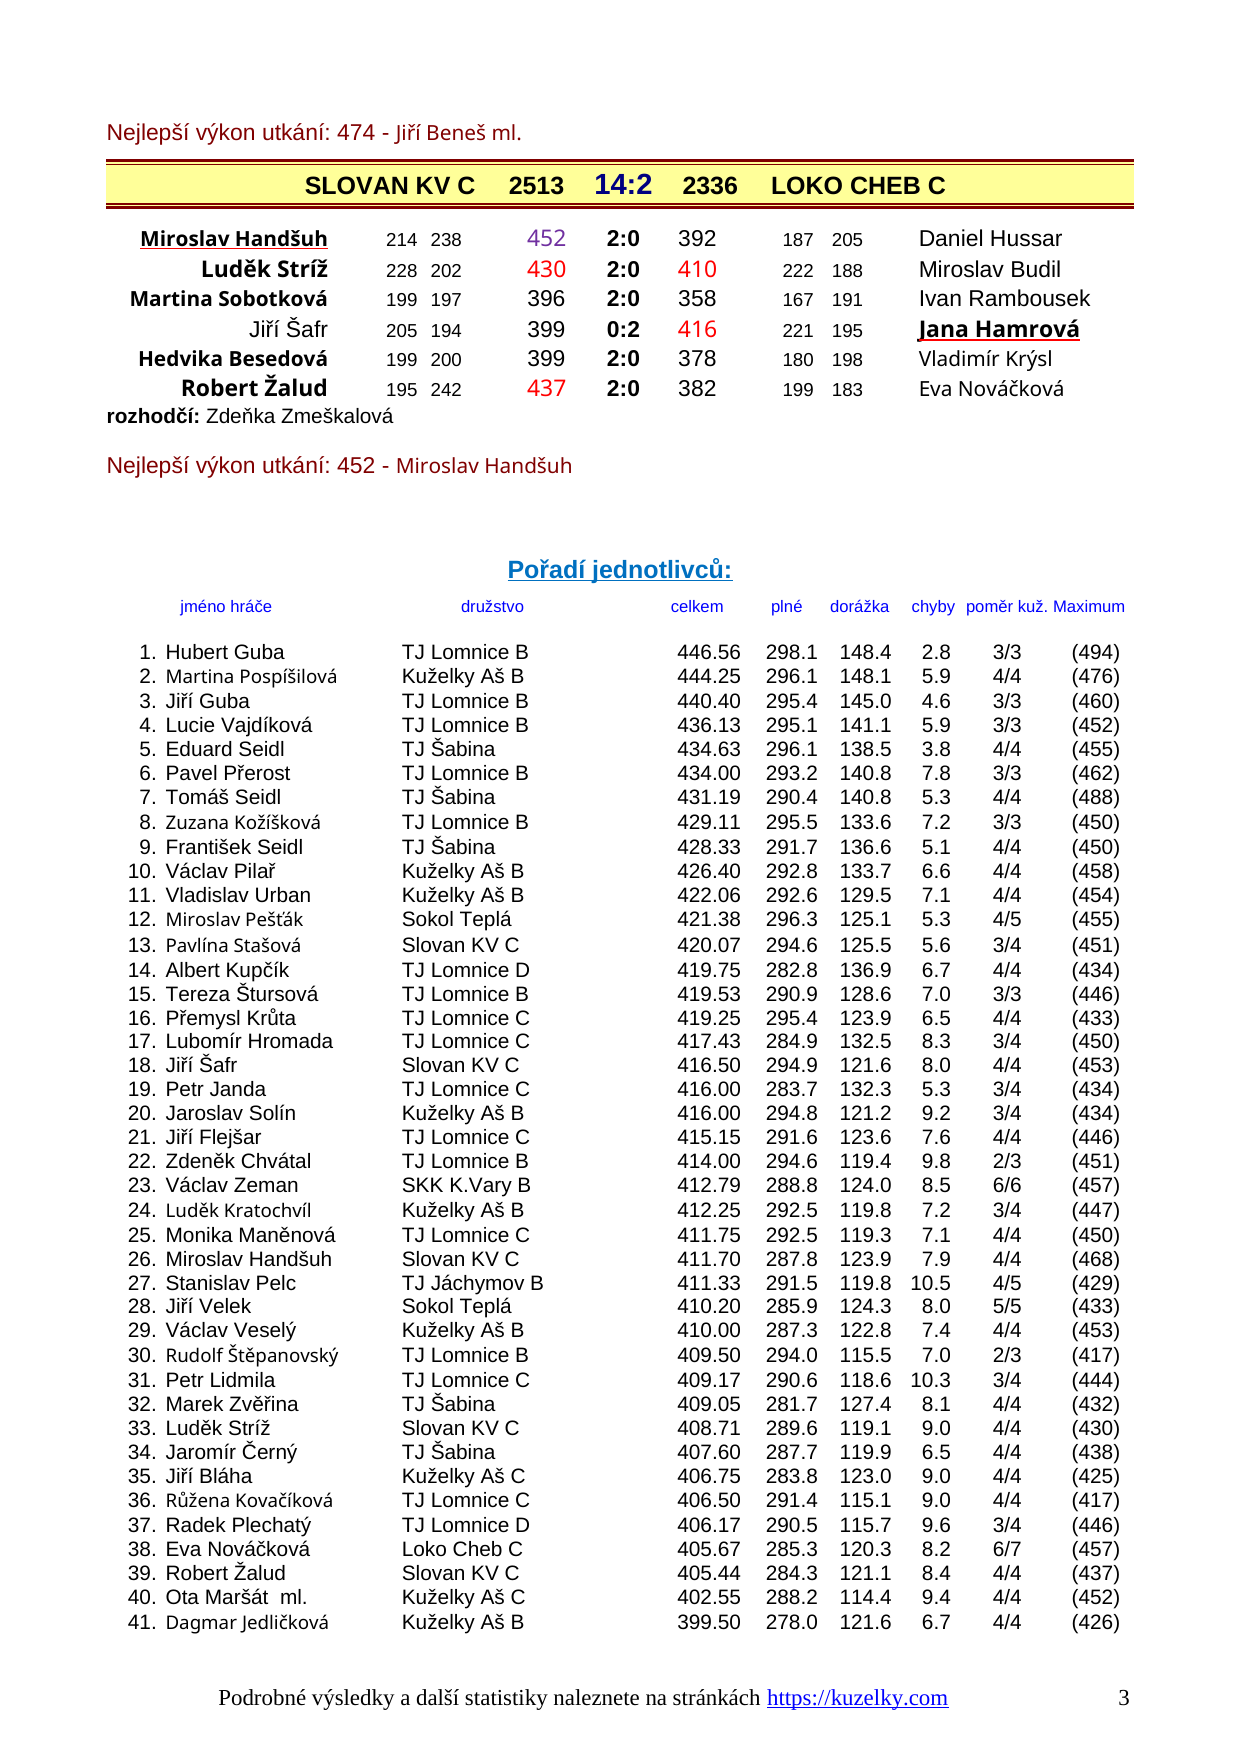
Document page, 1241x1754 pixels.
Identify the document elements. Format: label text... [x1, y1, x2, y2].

text 20. Jaroslav Solín Kuželky Aš B 416.00 294.8 121.2 9.2 3/4 (434) [106, 1101, 1134, 1125]
text Nejlepší výkon utkání: 452 - Miroslav Handšuh [106, 452, 1134, 480]
text 31. Petr Lidmila TJ Lomnice C 409.17 290.6 118.6 10.3 3/4 (444) [106, 1368, 1134, 1392]
text Hedvika Besedová 199 200 399 2:0 378 180 198 Vladimír Krýsl [106, 344, 1134, 372]
text 33. Luděk Stríž Slovan KV C 408.71 289.6 119.1 9.0 4/4 (430) [106, 1416, 1134, 1440]
text 18. Jiří Šafr Slovan KV C 416.50 294.9 121.6 8.0 4/4 (453) [106, 1053, 1134, 1077]
text Luděk Stríž 228 202 430 2:0 410 222 188 Miroslav Budil [106, 253, 1134, 284]
text 21. Jiří Flejšar TJ Lomnice C 415.15 291.6 123.6 7.6 4/4 (446) [106, 1125, 1134, 1149]
text 1. Hubert Guba TJ Lomnice B 446.56 298.1 148.4 2.8 3/3 (494) [106, 640, 1134, 664]
text 16. Přemysl Krůta TJ Lomnice C 419.25 295.4 123.9 6.5 4/4 (433) [106, 1005, 1134, 1029]
text Miroslav Handšuh 214 238 452 2:0 392 187 205 Daniel Hussar [106, 222, 1134, 253]
text 13. Pavlína Stašová Slovan KV C 420.07 294.6 125.5 5.6 3/4 (451) [106, 932, 1134, 957]
text rozhodčí: Zdeňka Zmeškalová [106, 404, 1134, 428]
text 39. Robert Žalud Slovan KV C 405.44 284.3 121.1 8.4 4/4 (437) [106, 1561, 1134, 1585]
text 22. Zdeněk Chvátal TJ Lomnice B 414.00 294.6 119.4 9.8 2/3 (451) [106, 1149, 1134, 1173]
text 34. Jaromír Černý TJ Šabina 407.60 287.7 119.9 6.5 4/4 (438) [106, 1440, 1134, 1464]
text 30. Rudolf Štěpanovský TJ Lomnice B 409.50 294.0 115.5 7.0 2/3 (417) [106, 1342, 1134, 1368]
text 19. Petr Janda TJ Lomnice C 416.00 283.7 132.3 5.3 3/4 (434) [106, 1077, 1134, 1101]
text 10. Václav Pilař Kuželky Aš B 426.40 292.8 133.7 6.6 4/4 (458) [106, 858, 1134, 882]
text jméno hráče družstvo celkem plné dorážka chyby poměr kuž. Maximum [106, 597, 1134, 616]
text 4. Lucie Vajdíková TJ Lomnice B 436.13 295.1 141.1 5.9 3/3 (452) [106, 713, 1134, 737]
text 26. Miroslav Handšuh Slovan KV C 411.70 287.8 123.9 7.9 4/4 (468) [106, 1246, 1134, 1270]
text 15. Tereza Štursová TJ Lomnice B 419.53 290.9 128.6 7.0 3/3 (446) [106, 981, 1134, 1005]
text Martina Sobotková 199 197 396 2:0 358 167 191 Ivan Rambousek [106, 284, 1134, 313]
text 8. Zuzana Kožíšková TJ Lomnice B 429.11 295.5 133.6 7.2 3/3 (450) [106, 809, 1134, 834]
text 40. Ota Maršát ml. Kuželky Aš C 402.55 288.2 114.4 9.4 4/4 (452) [106, 1585, 1134, 1609]
text 11. Vladislav Urban Kuželky Aš B 422.06 292.6 129.5 7.1 4/4 (454) [106, 882, 1134, 906]
text Pořadí jednotlivců: [94, 555, 1145, 584]
text 24. Luděk Kratochvíl Kuželky Aš B 412.25 292.5 119.8 7.2 3/4 (447) [106, 1197, 1134, 1222]
text 29. Václav Veselý Kuželky Aš B 410.00 287.3 122.8 7.4 4/4 (453) [106, 1318, 1134, 1342]
text Slovan KV C 2513 14:2 2336 Loko Cheb C [106, 165, 1134, 203]
text 38. Eva Nováčková Loko Cheb C 405.67 285.3 120.3 8.2 6/7 (457) [106, 1537, 1134, 1561]
text 6. Pavel Přerost TJ Lomnice B 434.00 293.2 140.8 7.8 3/3 (462) [106, 761, 1134, 785]
text 7. Tomáš Seidl TJ Šabina 431.19 290.4 140.8 5.3 4/4 (488) [106, 785, 1134, 809]
text 23. Václav Zeman SKK K.Vary B 412.79 288.8 124.0 8.5 6/6 (457) [106, 1173, 1134, 1197]
text Jiří Šafr 205 194 399 0:2 416 221 195 Jana Hamrová [106, 313, 1134, 344]
text 5. Eduard Seidl TJ Šabina 434.63 296.1 138.5 3.8 4/4 (455) [106, 737, 1134, 761]
text 17. Lubomír Hromada TJ Lomnice C 417.43 284.9 132.5 8.3 3/4 (450) [106, 1029, 1134, 1053]
text 41. Dagmar Jedličková Kuželky Aš B 399.50 278.0 121.6 6.7 4/4 (426) [106, 1609, 1134, 1634]
text Nejlepší výkon utkání: 474 - Jiří Beneš ml. [106, 118, 1134, 147]
text 37. Radek Plechatý TJ Lomnice D 406.17 290.5 115.7 9.6 3/4 (446) [106, 1513, 1134, 1537]
text Robert Žalud 195 242 437 2:0 382 199 183 Eva Nováčková [106, 372, 1134, 404]
text 36. Růžena Kovačíková TJ Lomnice C 406.50 291.4 115.1 9.0 4/4 (417) [106, 1488, 1134, 1513]
text 2. Martina Pospíšilová Kuželky Aš B 444.25 296.1 148.1 5.9 4/4 (476) [106, 664, 1134, 689]
text 32. Marek Zvěřina TJ Šabina 409.05 281.7 127.4 8.1 4/4 (432) [106, 1392, 1134, 1416]
text 3. Jiří Guba TJ Lomnice B 440.40 295.4 145.0 4.6 3/3 (460) [106, 689, 1134, 713]
text 9. František Seidl TJ Šabina 428.33 291.7 136.6 5.1 4/4 (450) [106, 834, 1134, 858]
text 12. Miroslav Pešťák Sokol Teplá 421.38 296.3 125.1 5.3 4/5 (455) [106, 906, 1134, 932]
text 25. Monika Maněnová TJ Lomnice C 411.75 292.5 119.3 7.1 4/4 (450) [106, 1222, 1134, 1246]
text 35. Jiří Bláha Kuželky Aš C 406.75 283.8 123.0 9.0 4/4 (425) [106, 1464, 1134, 1488]
text 28. Jiří Velek Sokol Teplá 410.20 285.9 124.3 8.0 5/5 (433) [106, 1294, 1134, 1318]
text 14. Albert Kupčík TJ Lomnice D 419.75 282.8 136.9 6.7 4/4 (434) [106, 957, 1134, 981]
text 27. Stanislav Pelc TJ Jáchymov B 411.33 291.5 119.8 10.5 4/5 (429) [106, 1270, 1134, 1294]
